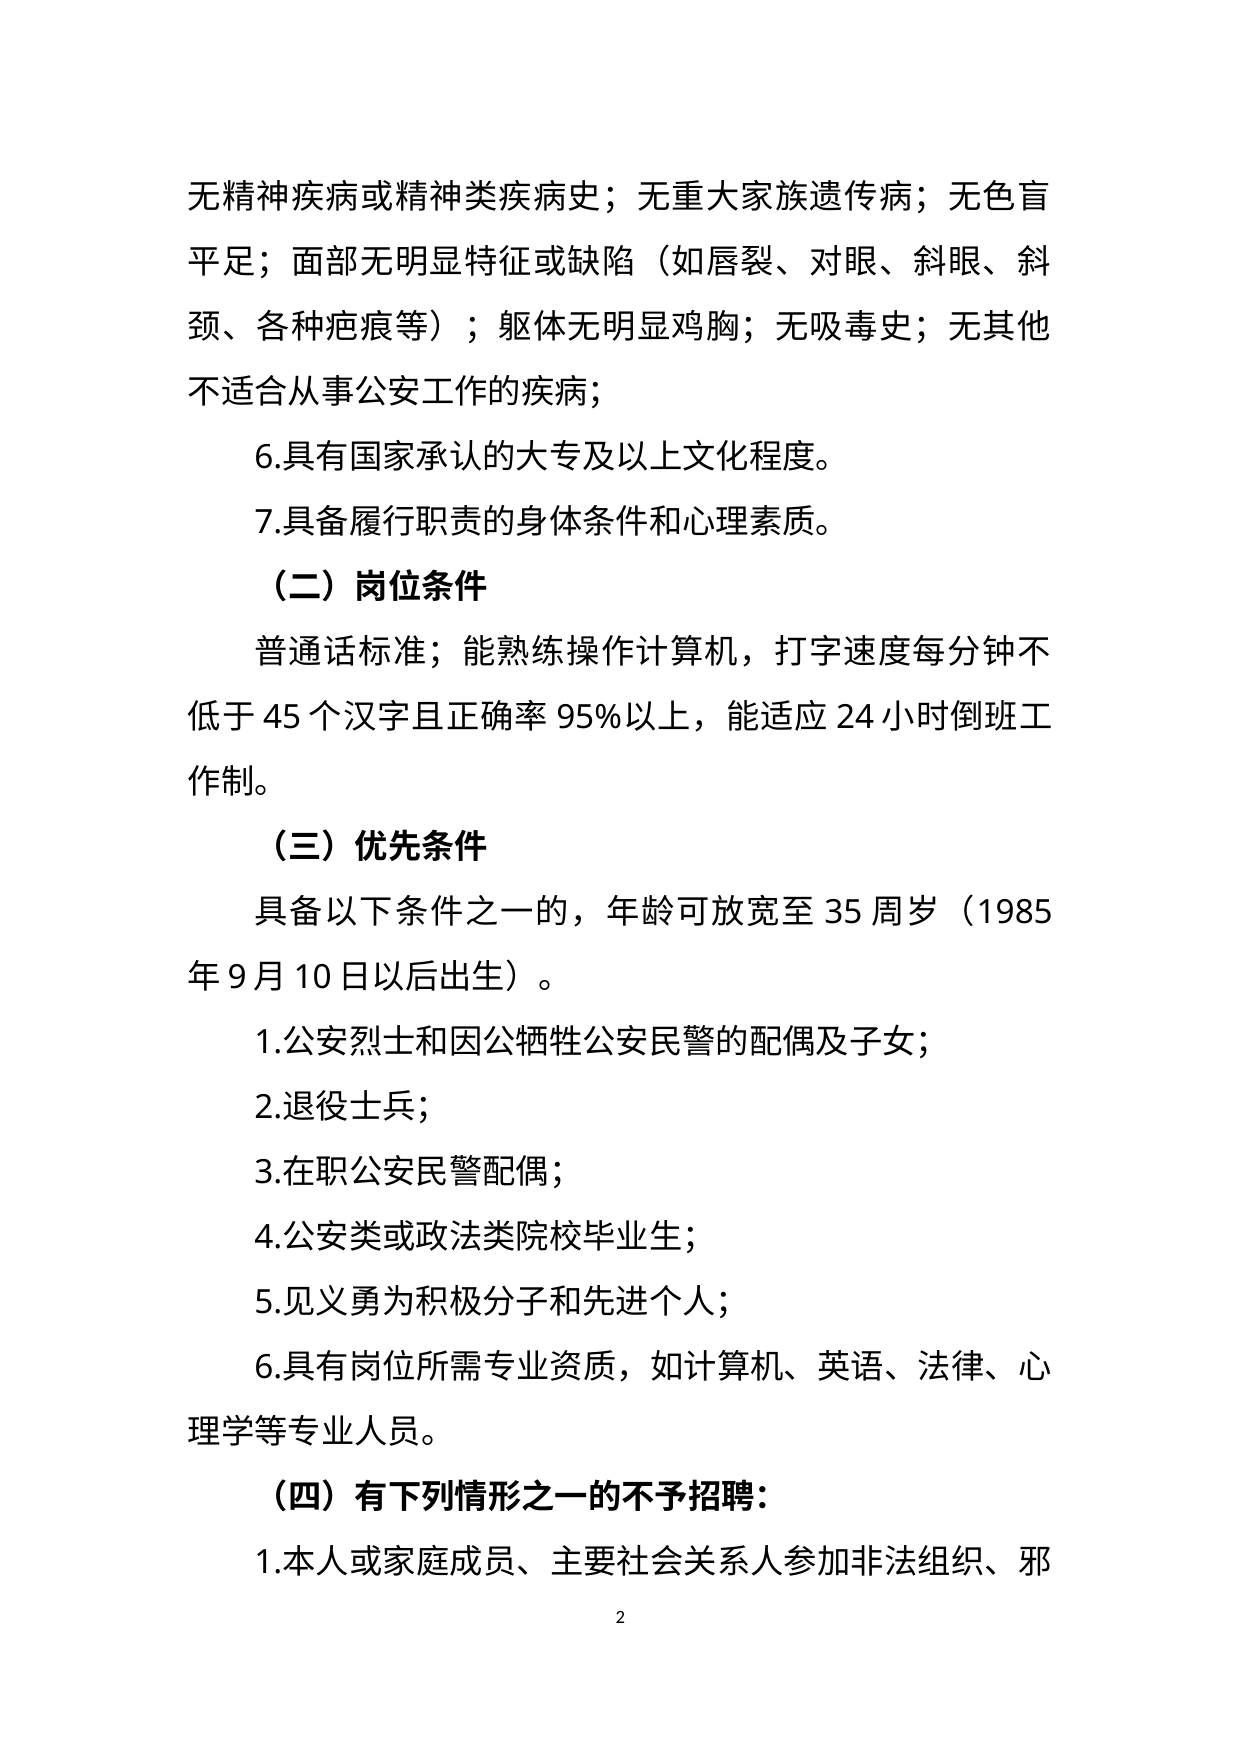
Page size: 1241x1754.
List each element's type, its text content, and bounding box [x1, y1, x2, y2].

text （四）有下列情形之一的不予招聘： [187, 1462, 1053, 1527]
text 7.具备履行职责的身体条件和心理素质。 [187, 487, 1053, 552]
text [187, 1527, 1053, 1592]
text 3.在职公安民警配偶； [187, 1137, 1053, 1202]
text 普通话标准；能熟练操作计算机，打字速度每分钟不低于45个汉字且正确率95%以上，能适应24小时倒班工作制。 [187, 617, 1053, 812]
text （三）优先条件 [187, 812, 1053, 877]
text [187, 162, 1053, 422]
text 4.公安类或政法类院校毕业生； [187, 1202, 1053, 1267]
text 1.公安烈士和因公牺牲公安民警的配偶及子女； [187, 1007, 1053, 1072]
text 5.见义勇为积极分子和先进个人； [187, 1267, 1053, 1332]
text （二）岗位条件 [187, 552, 1053, 617]
text 6.具有岗位所需专业资质，如计算机、英语、法律、心理学等专业人员。 [187, 1332, 1053, 1462]
text 6.具有国家承认的大专及以上文化程度。 [187, 422, 1053, 487]
text 具备以下条件之一的，年龄可放宽至35周岁（1985年9月10日以后出生）。 [187, 877, 1053, 1007]
text 2.退役士兵； [187, 1072, 1053, 1137]
